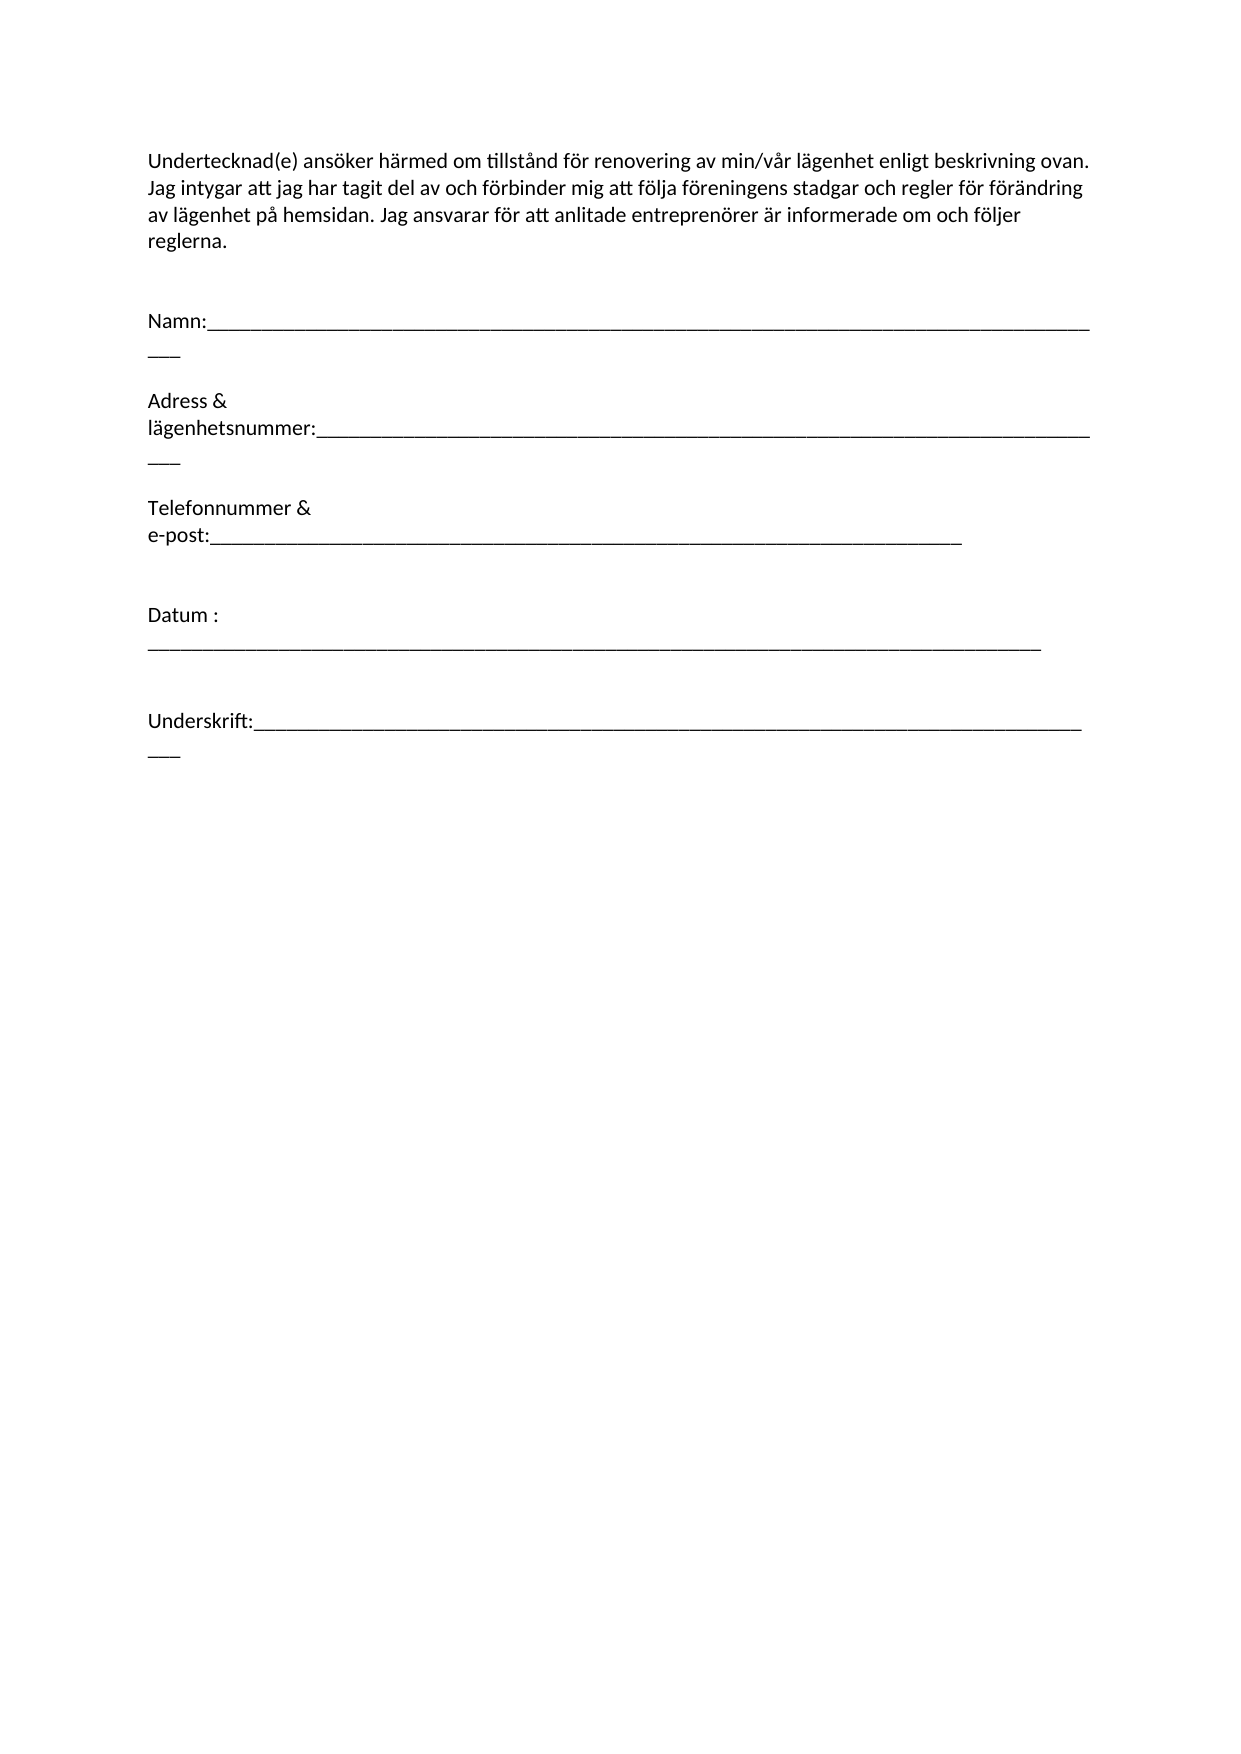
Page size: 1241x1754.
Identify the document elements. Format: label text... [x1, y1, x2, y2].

text lägenhetsnummer:__________________________________________________________________________ [148, 414, 1093, 468]
text Datum : __________________________________________________________________________________ [148, 601, 1093, 654]
text Telefonnummer & e-post:_____________________________________________________________________ [148, 494, 1093, 548]
text Undertecknad(e) ansöker härmed om tillstånd för renovering av min/vår lägenhet enligt beskrivning ovan. Jag intygar att jag har tagit del av och förbinder mig att följa föreningens stadgar och regler för förändring av lägenhet på hemsidan. Jag ansvarar för att anlitade entreprenörer är informerade om och följer reglerna. [148, 148, 1093, 254]
text Namn:____________________________________________________________________________________ [148, 308, 1093, 361]
text Underskrift:_______________________________________________________________________________ [148, 708, 1093, 761]
text Adress & [148, 388, 1093, 414]
